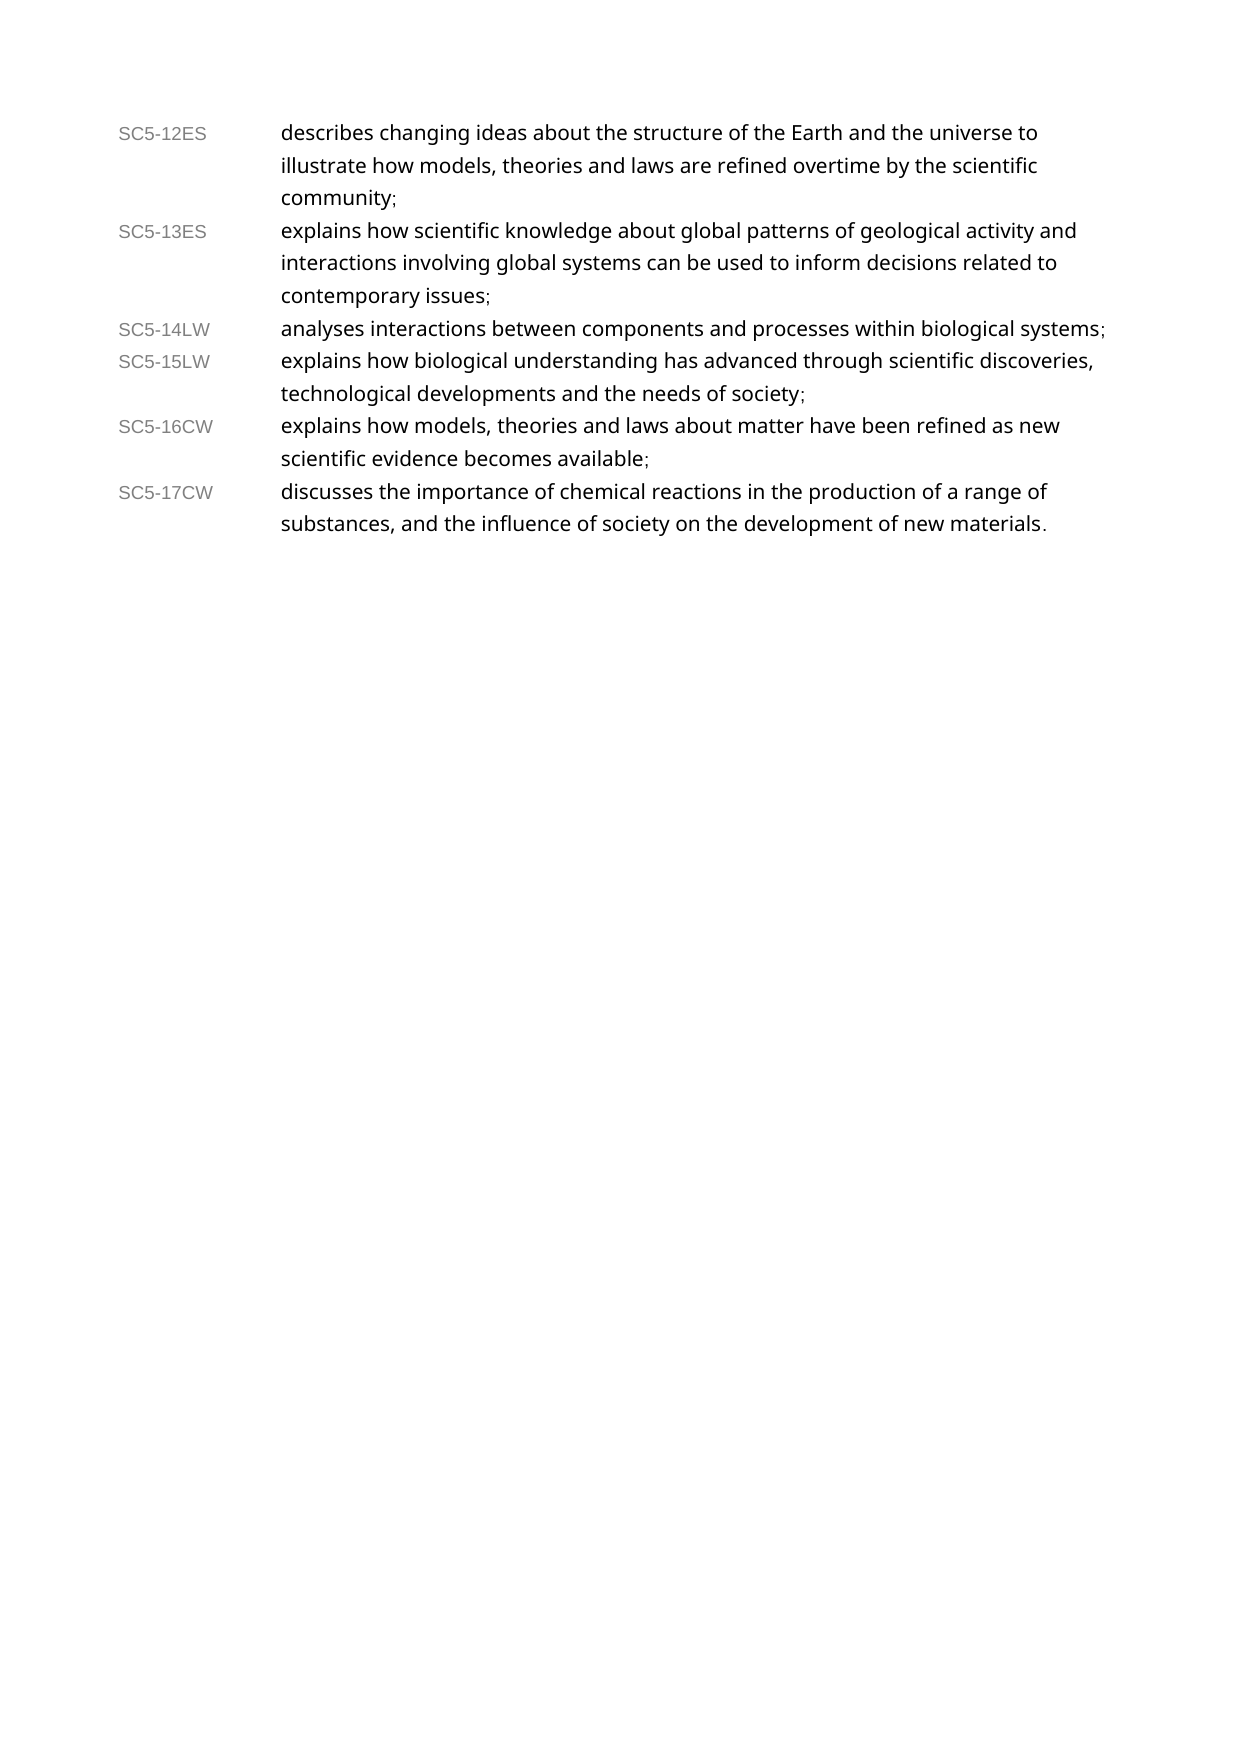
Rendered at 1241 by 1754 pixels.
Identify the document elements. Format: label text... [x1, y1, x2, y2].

text SC5-16CW explains how models, theories and laws about matter have been refined as new scientific evidence becomes available; [118, 412, 1122, 473]
text SC5-12ES describes changing ideas about the structure of the Earth and the universe to illustrate how models, theories and laws are refined overtime by the scientific community; [118, 118, 1122, 212]
text SC5-17CW discusses the importance of chemical reactions in the production of a range of substances, and the influence of society on the development of new materials. [118, 477, 1122, 538]
text SC5-15LW explains how biological understanding has advanced through scientific discoveries, technological developments and the needs of society; [118, 346, 1122, 407]
text SC5-13ES explains how scientific knowledge about global patterns of geological activity and interactions involving global systems can be used to inform decisions related to contemporary issues; [118, 216, 1122, 309]
text SC5-14LW analyses interactions between components and processes within biological systems; [118, 314, 1122, 342]
